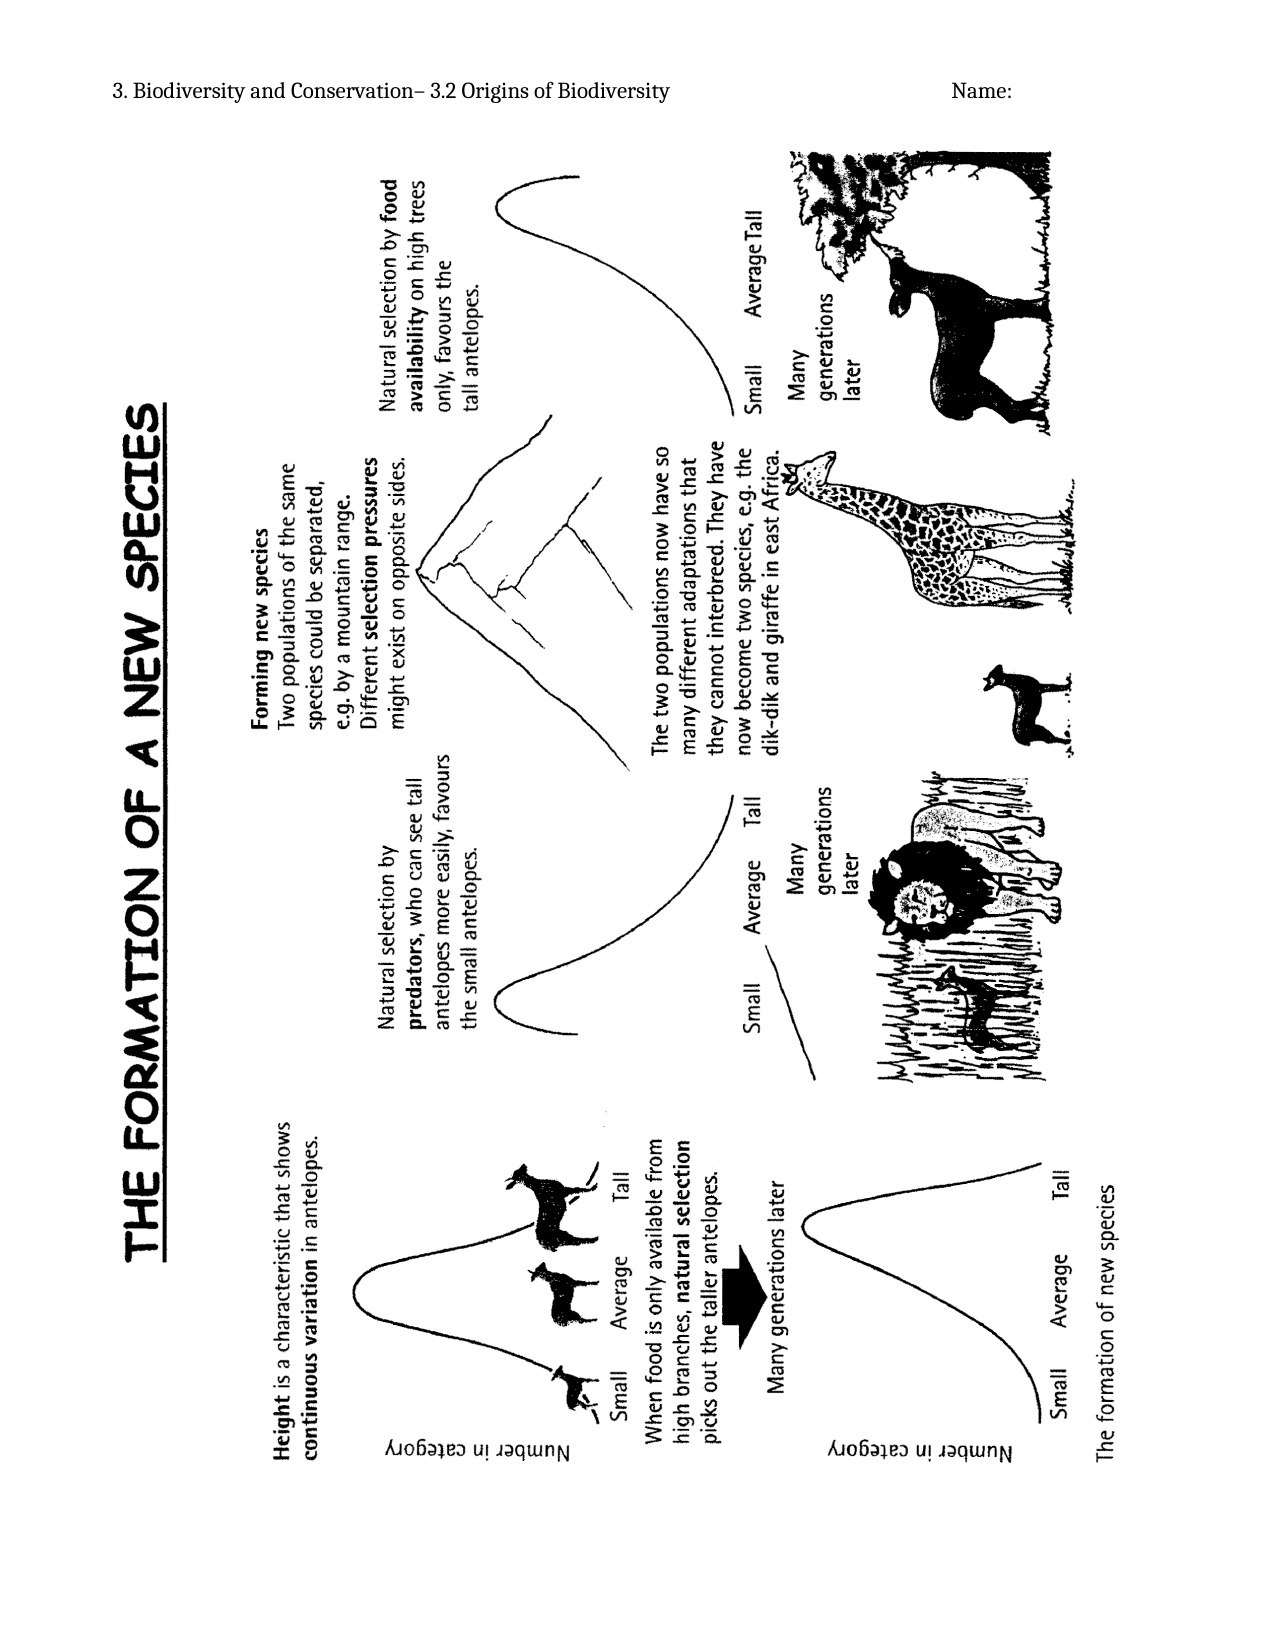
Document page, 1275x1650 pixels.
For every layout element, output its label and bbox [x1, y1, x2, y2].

picture [112, 150, 1123, 1471]
